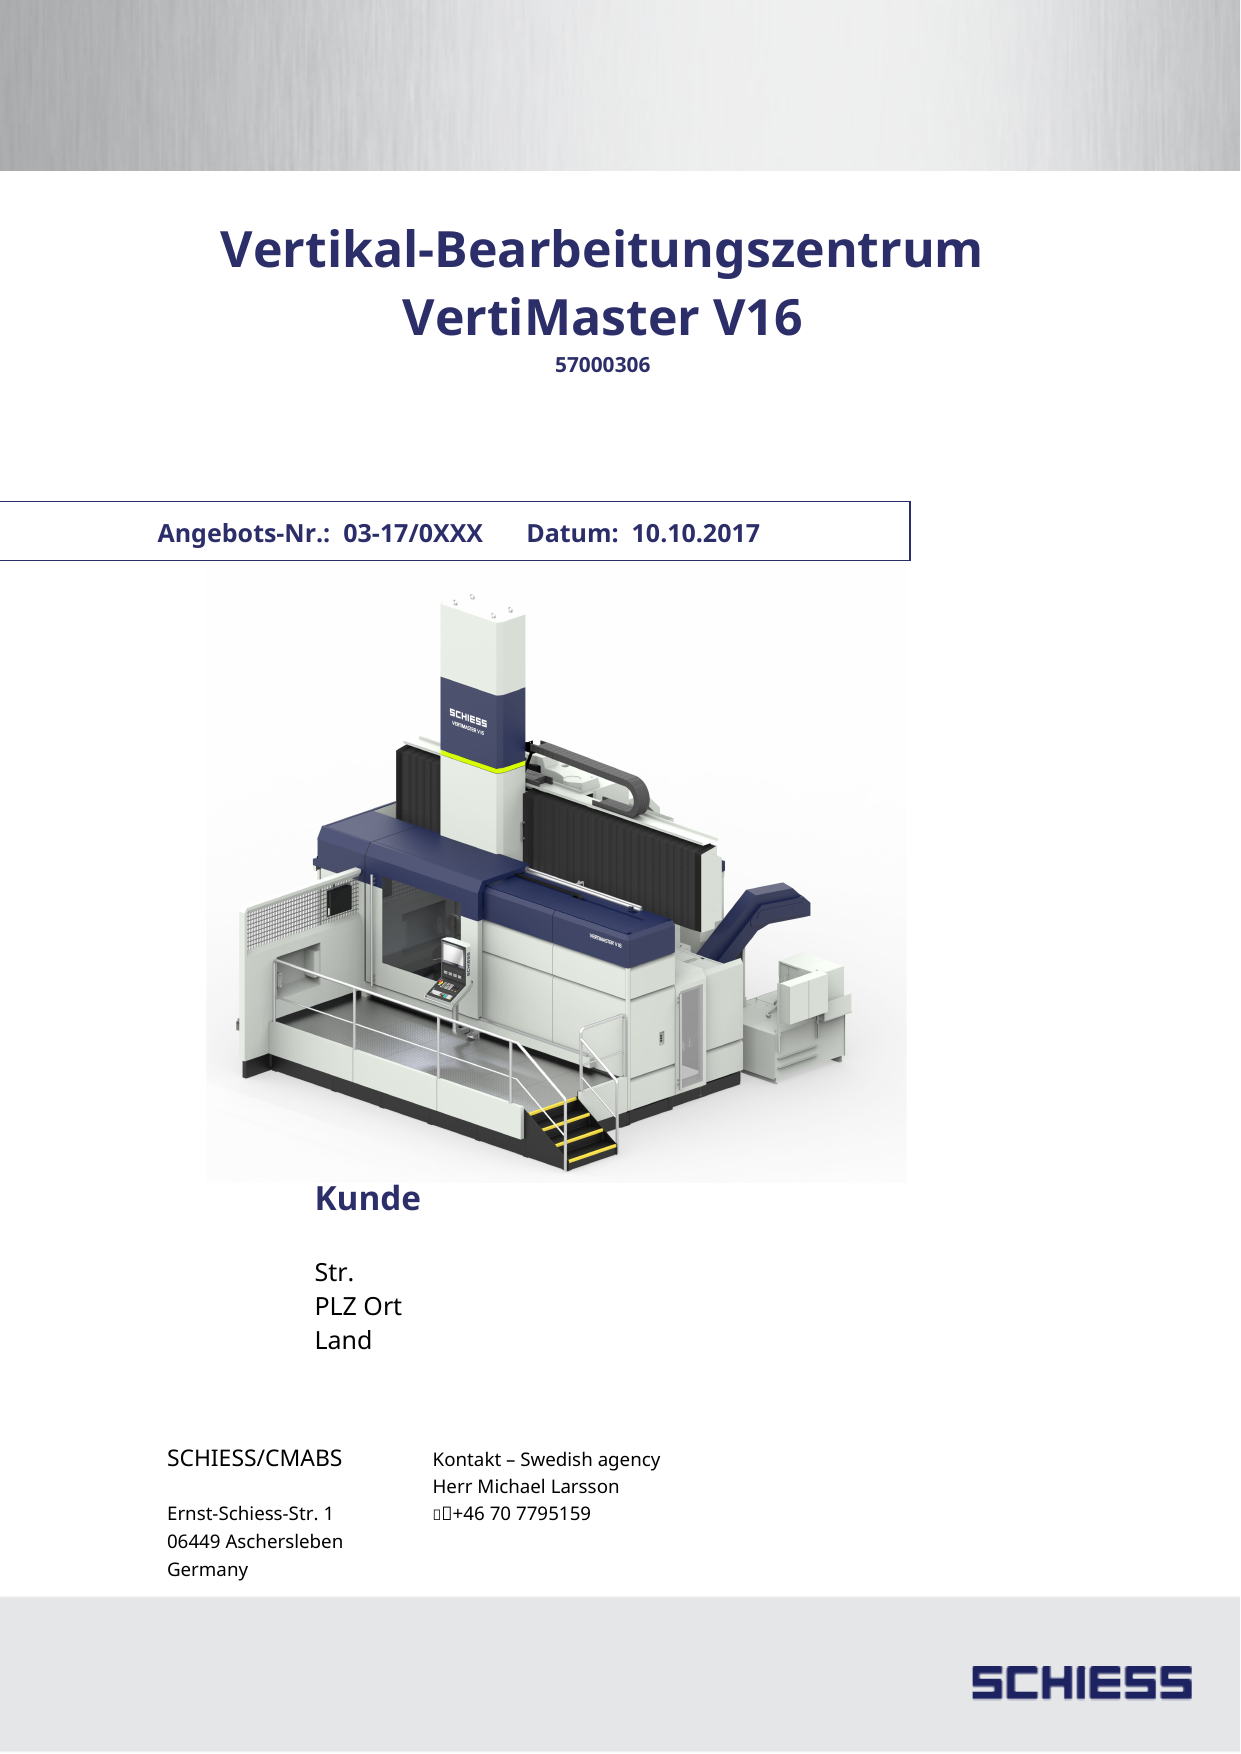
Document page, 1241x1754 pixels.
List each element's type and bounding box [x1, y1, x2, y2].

picture [206, 562, 907, 1183]
picture [0, 0, 1241, 171]
picture [0, 1590, 1241, 1754]
